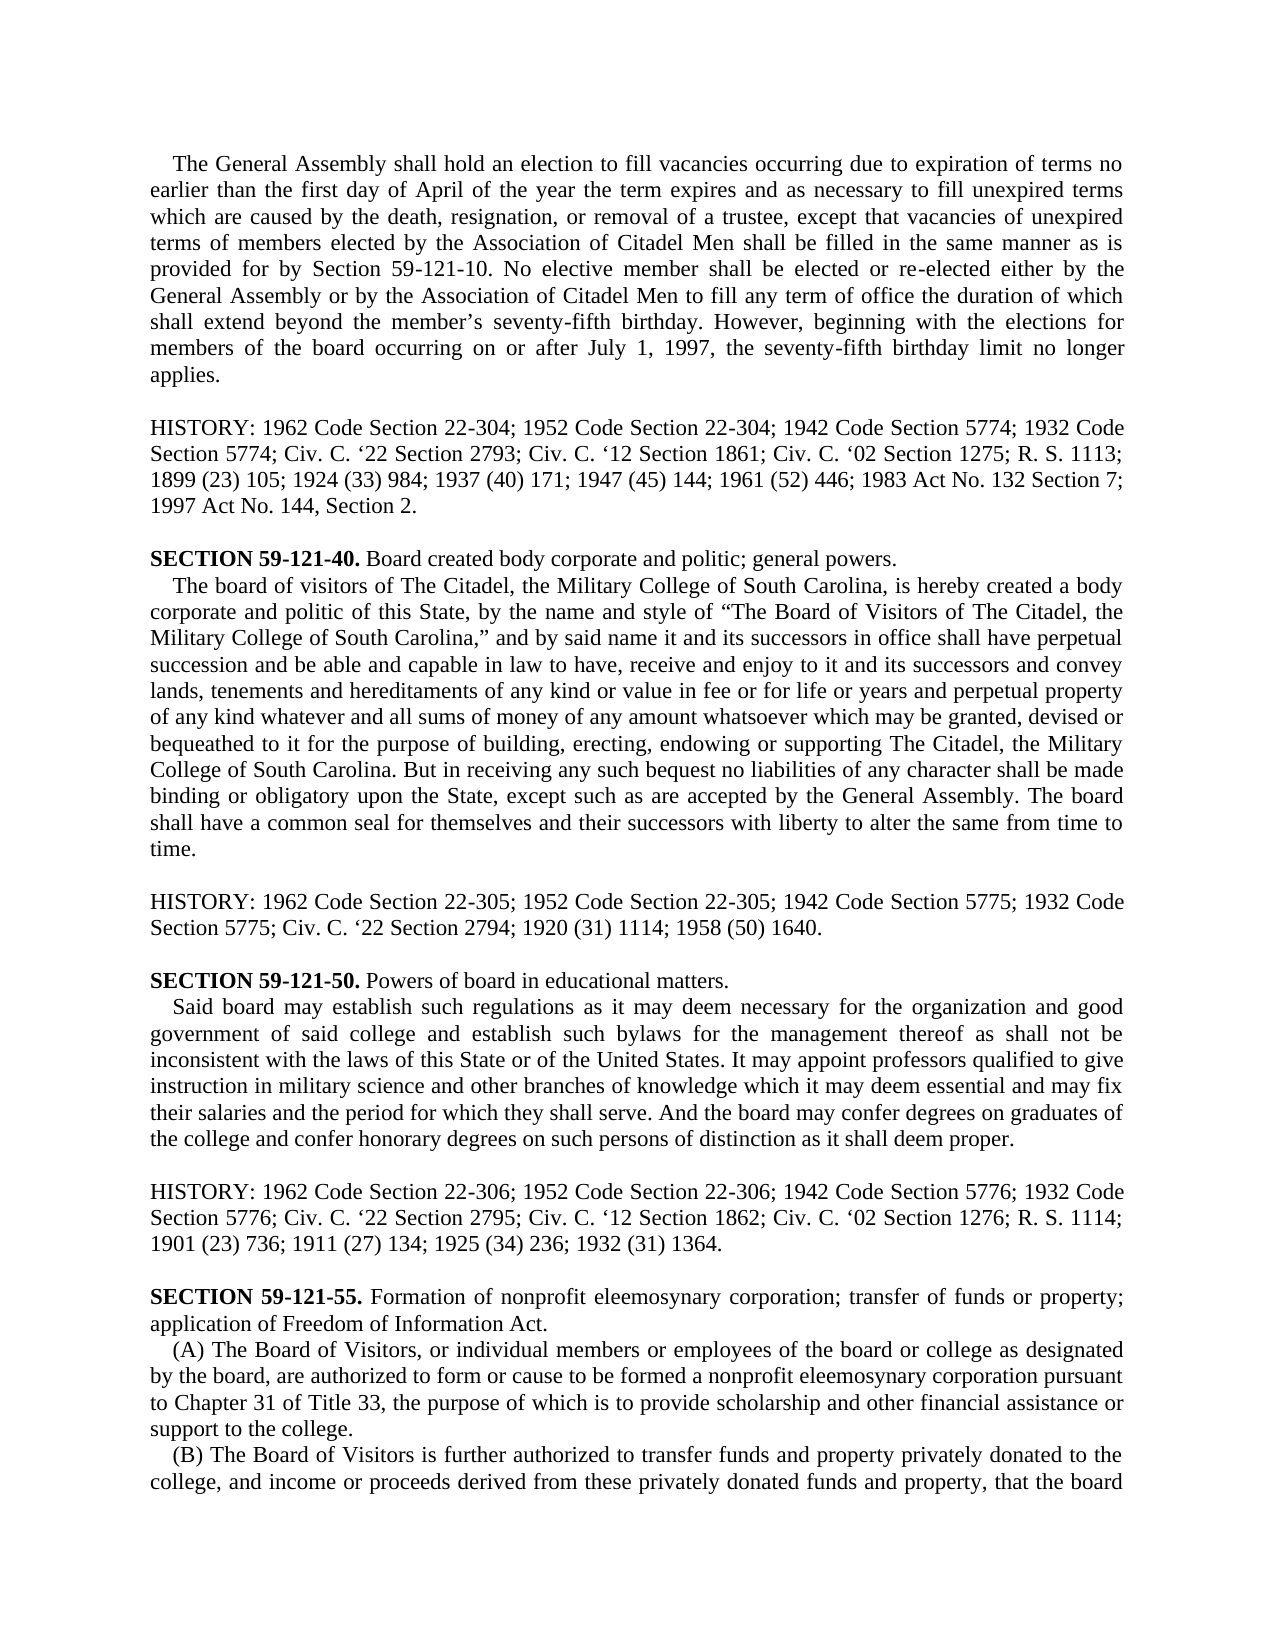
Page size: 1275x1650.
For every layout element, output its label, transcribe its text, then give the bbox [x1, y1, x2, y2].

text The General Assembly shall hold an election to fill vacancies occurring due to expiration of terms no earlier than the first day of April of the year the term expires and as necessary to fill unexpired terms which are caused by the death, resignation, or removal of a trustee, except that vacancies of unexpired terms of members elected by the Association of Citadel Men shall be filled in the same manner as is provided for by Section 59-121-10. No elective member shall be elected or re-elected either by the General Assembly or by the Association of Citadel Men to fill any term of office the duration of which shall extend beyond the member’s seventy-fifth birthday. However, beginning with the elections for members of the board occurring on or after July 1, 1997, the seventy-fifth birthday limit no longer applies. [150, 150, 1125, 387]
text SECTION 59-121-50. Powers of board in educational matters. [150, 967, 1125, 993]
text Said board may establish such regulations as it may deem necessary for the organization and good government of said college and establish such bylaws for the management thereof as shall not be inconsistent with the laws of this State or of the United States. It may appoint professors qualified to give instruction in military science and other branches of knowledge which it may deem essential and may fix their salaries and the period for which they shall serve. And the board may confer degrees on graduates of the college and confer honorary degrees on such persons of distinction as it shall deem proper. [150, 993, 1125, 1151]
text The board of visitors of The Citadel, the Military College of South Carolina, is hereby created a body corporate and politic of this State, by the name and style of “The Board of Visitors of The Citadel, the Military College of South Carolina,” and by said name it and its successors in office shall have perpetual succession and be able and capable in law to have, receive and enjoy to it and its successors and convey lands, tenements and hereditaments of any kind or value in fee or for life or years and perpetual property of any kind whatever and all sums of money of any amount whatsoever which may be granted, devised or bequeathed to it for the purpose of building, erecting, endowing or supporting The Citadel, the Military College of South Carolina. But in receiving any such bequest no liabilities of any character shall be made binding or obligatory upon the State, except such as are accepted by the General Assembly. The board shall have a common seal for themselves and their successors with liberty to alter the same from time to time. [150, 572, 1125, 862]
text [150, 1441, 1125, 1494]
text SECTION 59-121-40. Board created body corporate and politic; general powers. [150, 545, 1125, 572]
text (A) The Board of Visitors, or individual members or employees of the board or college as designated by the board, are authorized to form or cause to be formed a nonprofit eleemosynary corporation pursuant to Chapter 31 of Title 33, the purpose of which is to provide scholarship and other financial assistance or support to the college. [150, 1336, 1125, 1441]
text HISTORY: 1962 Code Section 22-305; 1952 Code Section 22-305; 1942 Code Section 5775; 1932 Code Section 5775; Civ. C. ‘22 Section 2794; 1920 (31) 1114; 1958 (50) 1640. [150, 888, 1125, 941]
text SECTION 59-121-55. Formation of nonprofit eleemosynary corporation; transfer of funds or property; application of Freedom of Information Act. [150, 1283, 1125, 1336]
text HISTORY: 1962 Code Section 22-306; 1952 Code Section 22-306; 1942 Code Section 5776; 1932 Code Section 5776; Civ. C. ‘22 Section 2795; Civ. C. ‘12 Section 1862; Civ. C. ‘02 Section 1276; R. S. 1114; 1901 (23) 736; 1911 (27) 134; 1925 (34) 236; 1932 (31) 1364. [150, 1178, 1125, 1257]
text HISTORY: 1962 Code Section 22-304; 1952 Code Section 22-304; 1942 Code Section 5774; 1932 Code Section 5774; Civ. C. ‘22 Section 2793; Civ. C. ‘12 Section 1861; Civ. C. ‘02 Section 1275; R. S. 1113; 1899 (23) 105; 1924 (33) 984; 1937 (40) 171; 1947 (45) 144; 1961 (52) 446; 1983 Act No. 132 Section 7; 1997 Act No. 144, Section 2. [150, 413, 1125, 519]
